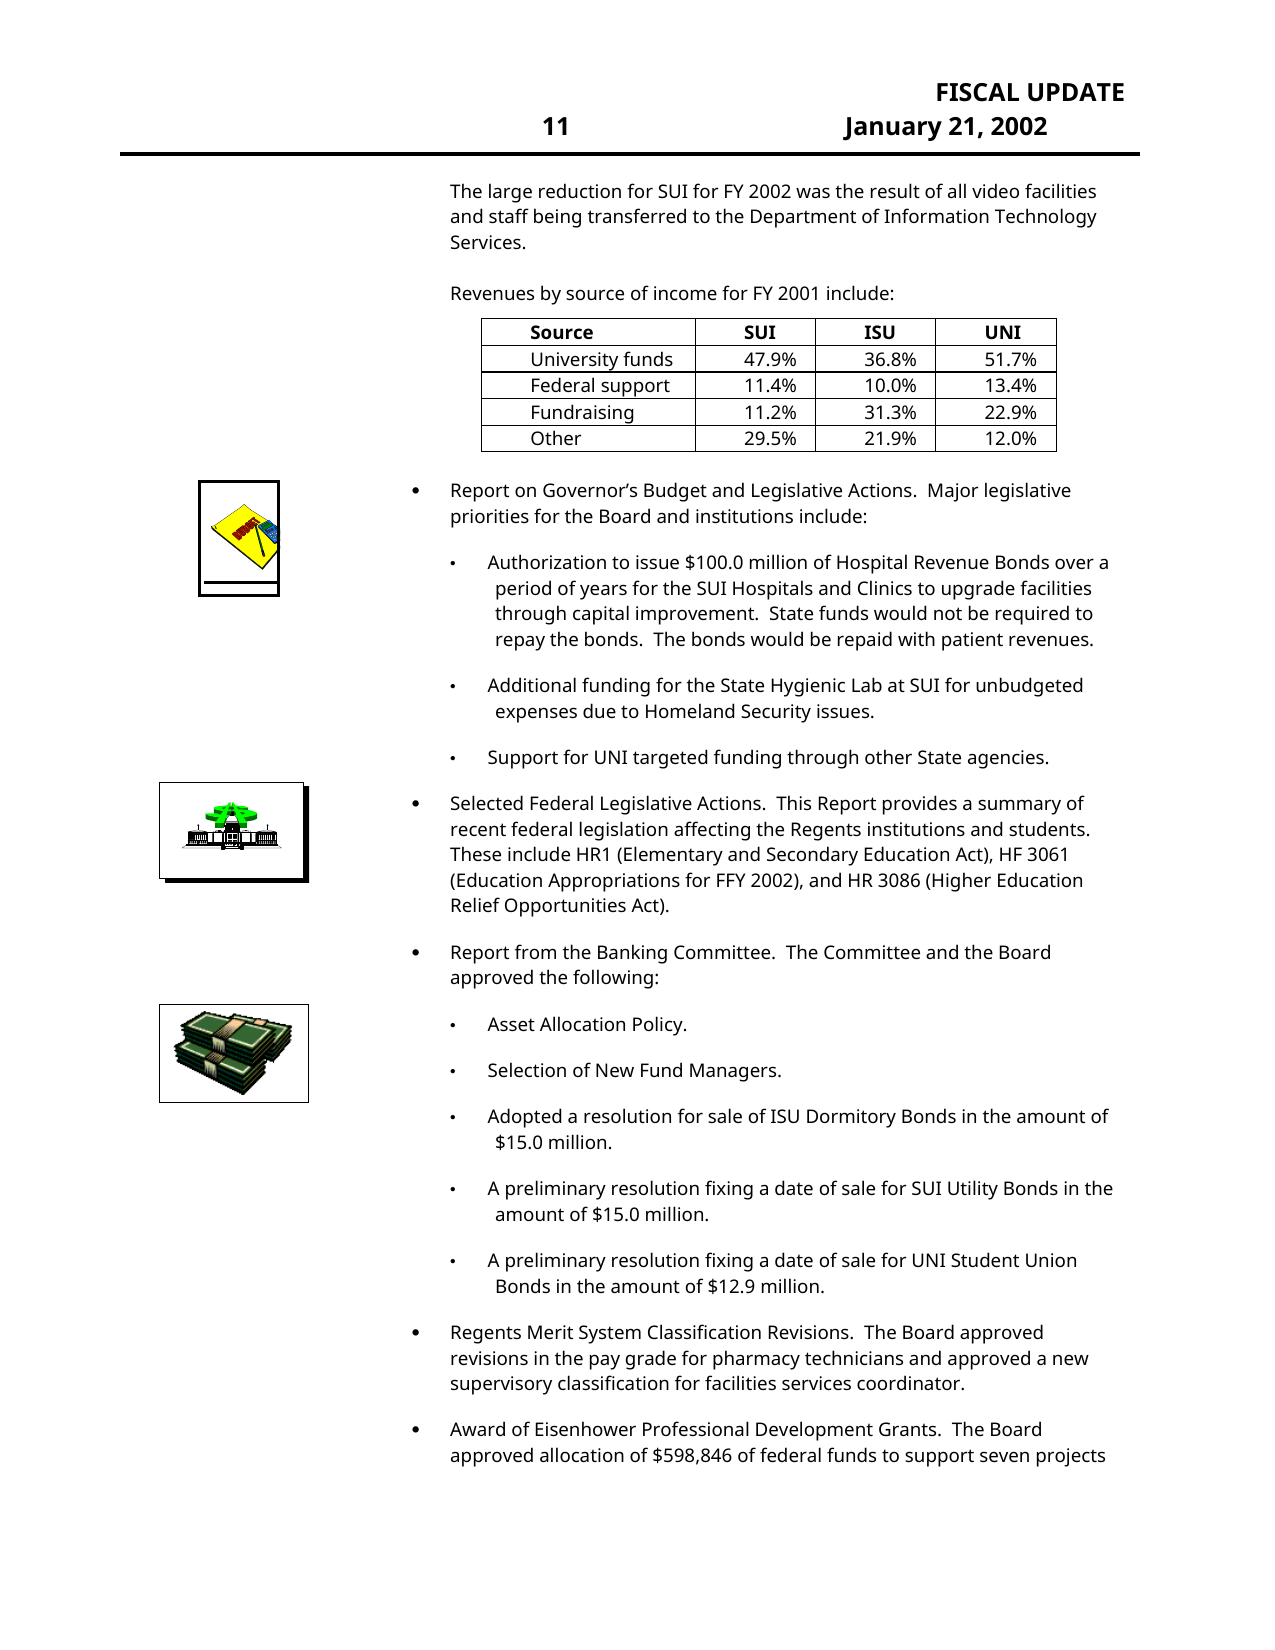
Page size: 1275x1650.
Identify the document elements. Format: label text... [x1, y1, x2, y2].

table_cell 10.0% [816, 373, 935, 398]
table_cell 51.7% [936, 346, 1056, 371]
table_cell 12.0% [936, 426, 1056, 451]
table_cell 11.2% [696, 399, 815, 424]
text Report on Governor’s Budget and Legislative Actions. Major legislative priorities for the Board and institutions include: [412, 478, 1125, 529]
table_cell University funds [482, 346, 695, 371]
text Authorization to issue $100.0 million of Hospital Revenue Bonds over a period of years for the SUI Hospitals and Clinics to upgrade facilities through capital improvement. State funds would not be required to repay the bonds. The bonds would be repaid with patient revenues. [450, 549, 1125, 652]
table_cell 13.4% [936, 373, 1056, 398]
table_cell 22.9% [936, 399, 1056, 424]
text Selected Federal Legislative Actions. This Report provides a summary of recent federal legislation affecting the Regents institutions and students. These include HR1 (Elementary and Secondary Education Act), HF 3061 (Education Appropriations for FFY 2002), and HR 3086 (Higher Education Relief Opportunities Act). [412, 791, 1125, 918]
text Additional funding for the State Hygienic Lab at SUI for unbudgeted expenses due to Homeland Security issues. [450, 672, 1125, 723]
text A preliminary resolution fixing a date of sale for SUI Utility Bonds in the amount of $15.0 million. [450, 1176, 1125, 1227]
picture [173, 1011, 293, 1095]
text Selection of New Fund Managers. [450, 1057, 1125, 1083]
table_cell 31.3% [816, 399, 935, 424]
table_cell 36.8% [816, 346, 935, 371]
text A preliminary resolution fixing a date of sale for UNI Student Union Bonds in the amount of $12.9 million. [450, 1247, 1125, 1298]
table_cell 29.5% [696, 426, 815, 451]
table_header UNI [936, 319, 1056, 345]
table_header SUI [696, 319, 815, 345]
text Adopted a resolution for sale of ISU Dormitory Bonds in the amount of $15.0 million. [450, 1104, 1125, 1155]
table_header Source [482, 319, 695, 345]
text Report from the Banking Committee. The Committee and the Board approved the following: [412, 939, 1125, 990]
table_cell Federal support [482, 373, 695, 398]
table_cell 47.9% [696, 346, 815, 371]
text The large reduction for SUI for FY 2002 was the result of all video facilities and staff being transferred to the Department of Information Technology Services. [450, 178, 1125, 255]
text Asset Allocation Policy. [450, 1011, 1125, 1036]
table_header ISU [816, 319, 935, 345]
text Support for UNI targeted funding through other State agencies. [450, 744, 1125, 770]
table_cell 21.9% [816, 426, 935, 451]
text Revenues by source of income for FY 2001 include: [450, 280, 1125, 306]
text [412, 1417, 1125, 1468]
text Regents Merit System Classification Revisions. The Board approved revisions in the pay grade for pharmacy technicians and approved a new supervisory classification for facilities services coordinator. [412, 1319, 1125, 1396]
table_cell 11.4% [696, 373, 815, 398]
table_cell Fundraising [482, 399, 695, 424]
table_cell Other [482, 426, 695, 451]
